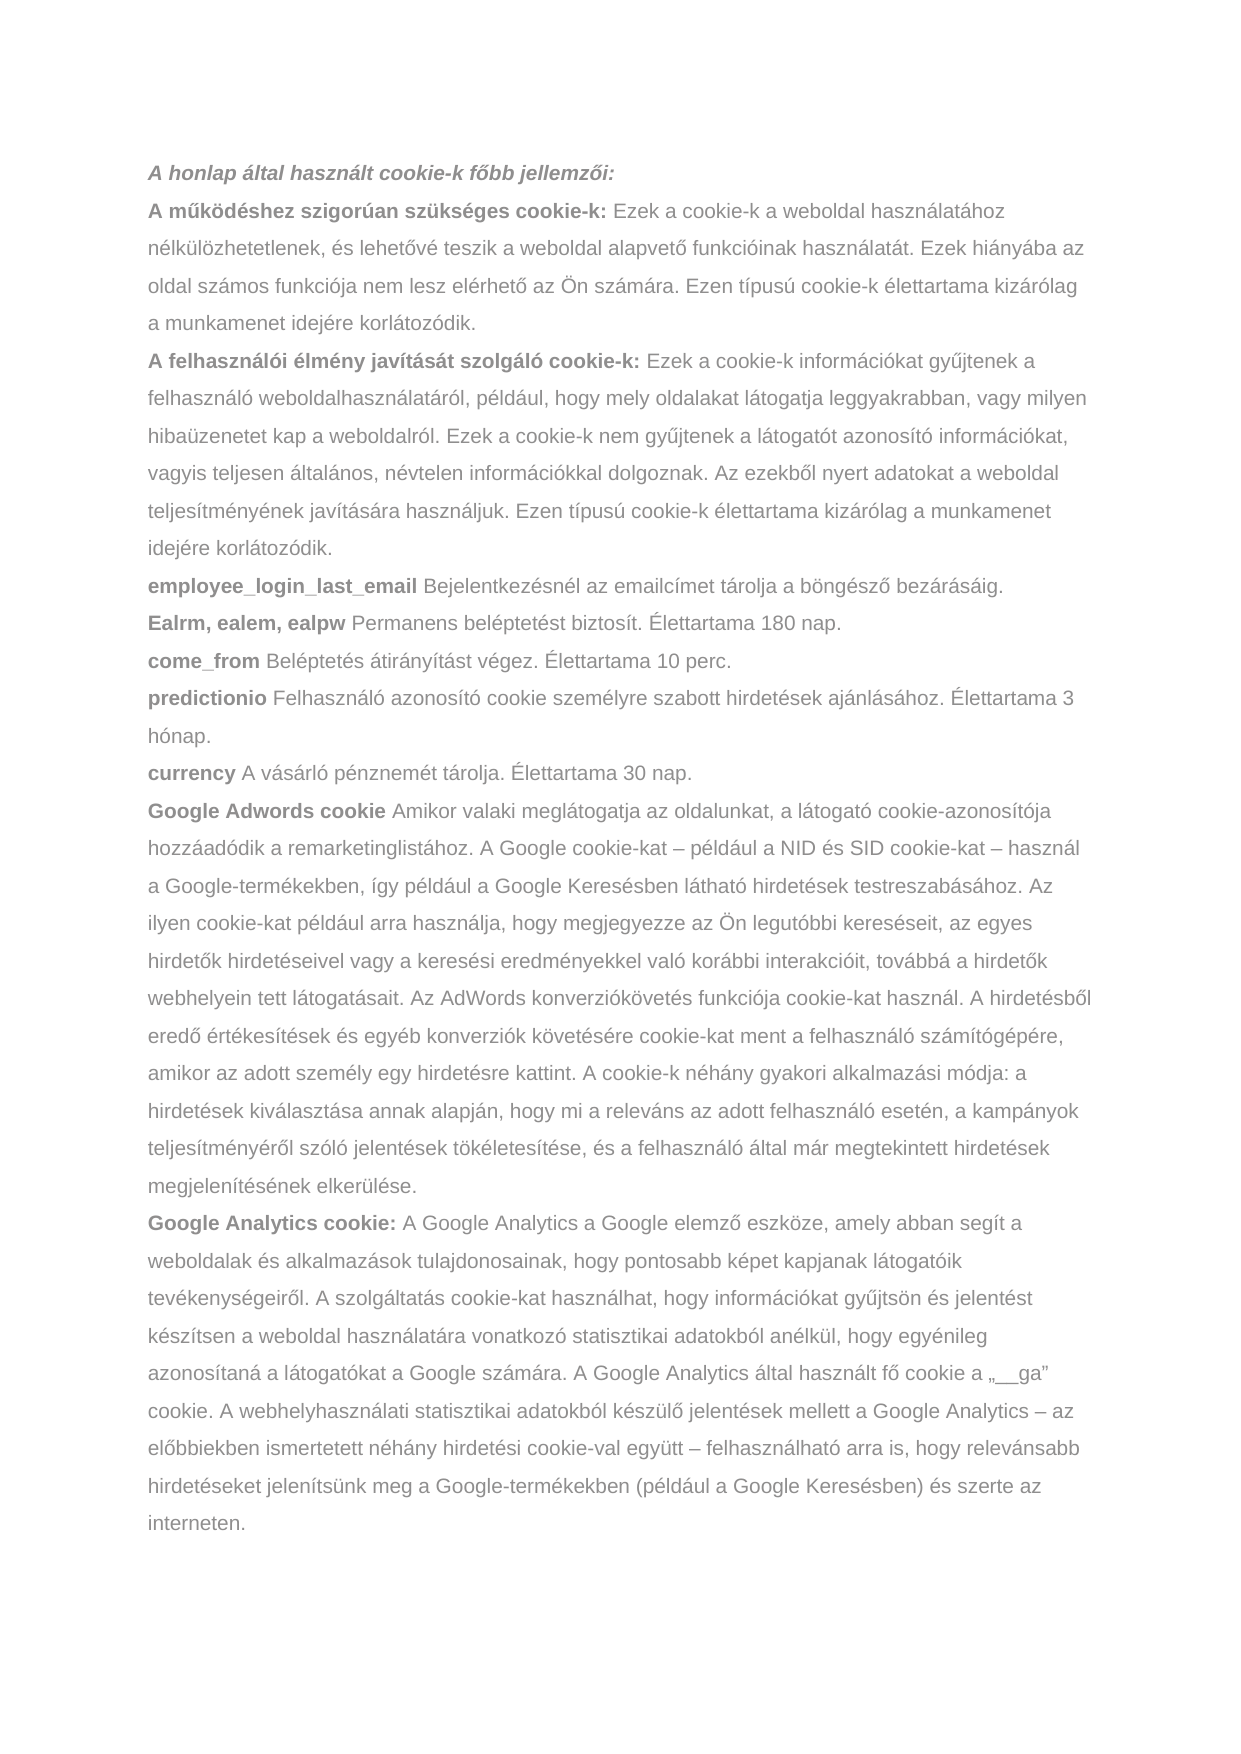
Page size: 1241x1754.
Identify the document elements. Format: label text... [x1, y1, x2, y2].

text Google Analytics cookie: A Google Analytics a Google elemző eszköze, amely abban segít a weboldalak és alkalmazások tulajdonosainak, hogy pontosabb képet kapjanak látogatóik tevékenységeiről. A szolgáltatás cookie-kat használhat, hogy információkat gyűjtsön és jelentést készítsen a weboldal használatára vonatkozó statisztikai adatokból anélkül, hogy egyénileg azonosítaná a látogatókat a Google számára. A Google Analytics által használt fő cookie a „__ga” cookie. A webhelyhasználati statisztikai adatokból készülő jelentések mellett a Google Analytics – az előbbiekben ismertetett néhány hirdetési cookie-val együtt – felhasználható arra is, hogy relevánsabb hirdetéseket jelenítsünk meg a Google-termékekben (például a Google Keresésben) és szerte az interneten. [148, 1198, 1093, 1535]
text A felhasználói élmény javítását szolgáló cookie-k: Ezek a cookie-k információkat gyűjtenek a felhasználó weboldalhasználatáról, például, hogy mely oldalakat látogatja leggyakrabban, vagy milyen hibaüzenetet kap a weboldalról. Ezek a cookie-k nem gyűjtenek a látogatót azonosító információkat, vagyis teljesen általános, névtelen információkkal dolgoznak. Az ezekből nyert adatokat a weboldal teljesítményének javítására használjuk. Ezen típusú cookie-k élettartama kizárólag a munkamenet idejére korlátozódik. [148, 335, 1093, 560]
text currency A vásárló pénznemét tárolja. Élettartama 30 nap. [148, 748, 1093, 785]
text A honlap által használt cookie-k főbb jellemzői: [148, 148, 1093, 185]
text employee_login_last_email Bejelentkezésnél az emailcímet tárolja a böngésző bezárásáig. [148, 560, 1093, 598]
text predictionio Felhasználó azonosító cookie személyre szabott hirdetések ajánlásához. Élettartama 3 hónap. [148, 673, 1093, 748]
text come_from Beléptetés átirányítást végez. Élettartama 10 perc. [148, 635, 1093, 673]
text Ealrm, ealem, ealpw Permanens beléptetést biztosít. Élettartama 180 nap. [148, 598, 1093, 635]
text Google Adwords cookie Amikor valaki meglátogatja az oldalunkat, a látogató cookie-azonosítója hozzáadódik a remarketinglistához. A Google cookie-kat – például a NID és SID cookie-kat – használ a Google-termékekben, így például a Google Keresésben látható hirdetések testreszabásához. Az ilyen cookie-kat például arra használja, hogy megjegyezze az Ön legutóbbi kereséseit, az egyes hirdetők hirdetéseivel vagy a keresési eredményekkel való korábbi interakcióit, továbbá a hirdetők webhelyein tett látogatásait. Az AdWords konverziókövetés funkciója cookie-kat használ. A hirdetésből eredő értékesítések és egyéb konverziók követésére cookie-kat ment a felhasználó számítógépére, amikor az adott személy egy hirdetésre kattint. A cookie-k néhány gyakori alkalmazási módja: a hirdetések kiválasztása annak alapján, hogy mi a releváns az adott felhasználó esetén, a kampányok teljesítményéről szóló jelentések tökéletesítése, és a felhasználó által már megtekintett hirdetések megjelenítésének elkerülése. [148, 785, 1093, 1198]
text A működéshez szigorúan szükséges cookie-k: Ezek a cookie-k a weboldal használatához nélkülözhetetlenek, és lehetővé teszik a weboldal alapvető funkcióinak használatát. Ezek hiányába az oldal számos funkciója nem lesz elérhető az Ön számára. Ezen típusú cookie-k élettartama kizárólag a munkamenet idejére korlátozódik. [148, 185, 1093, 335]
